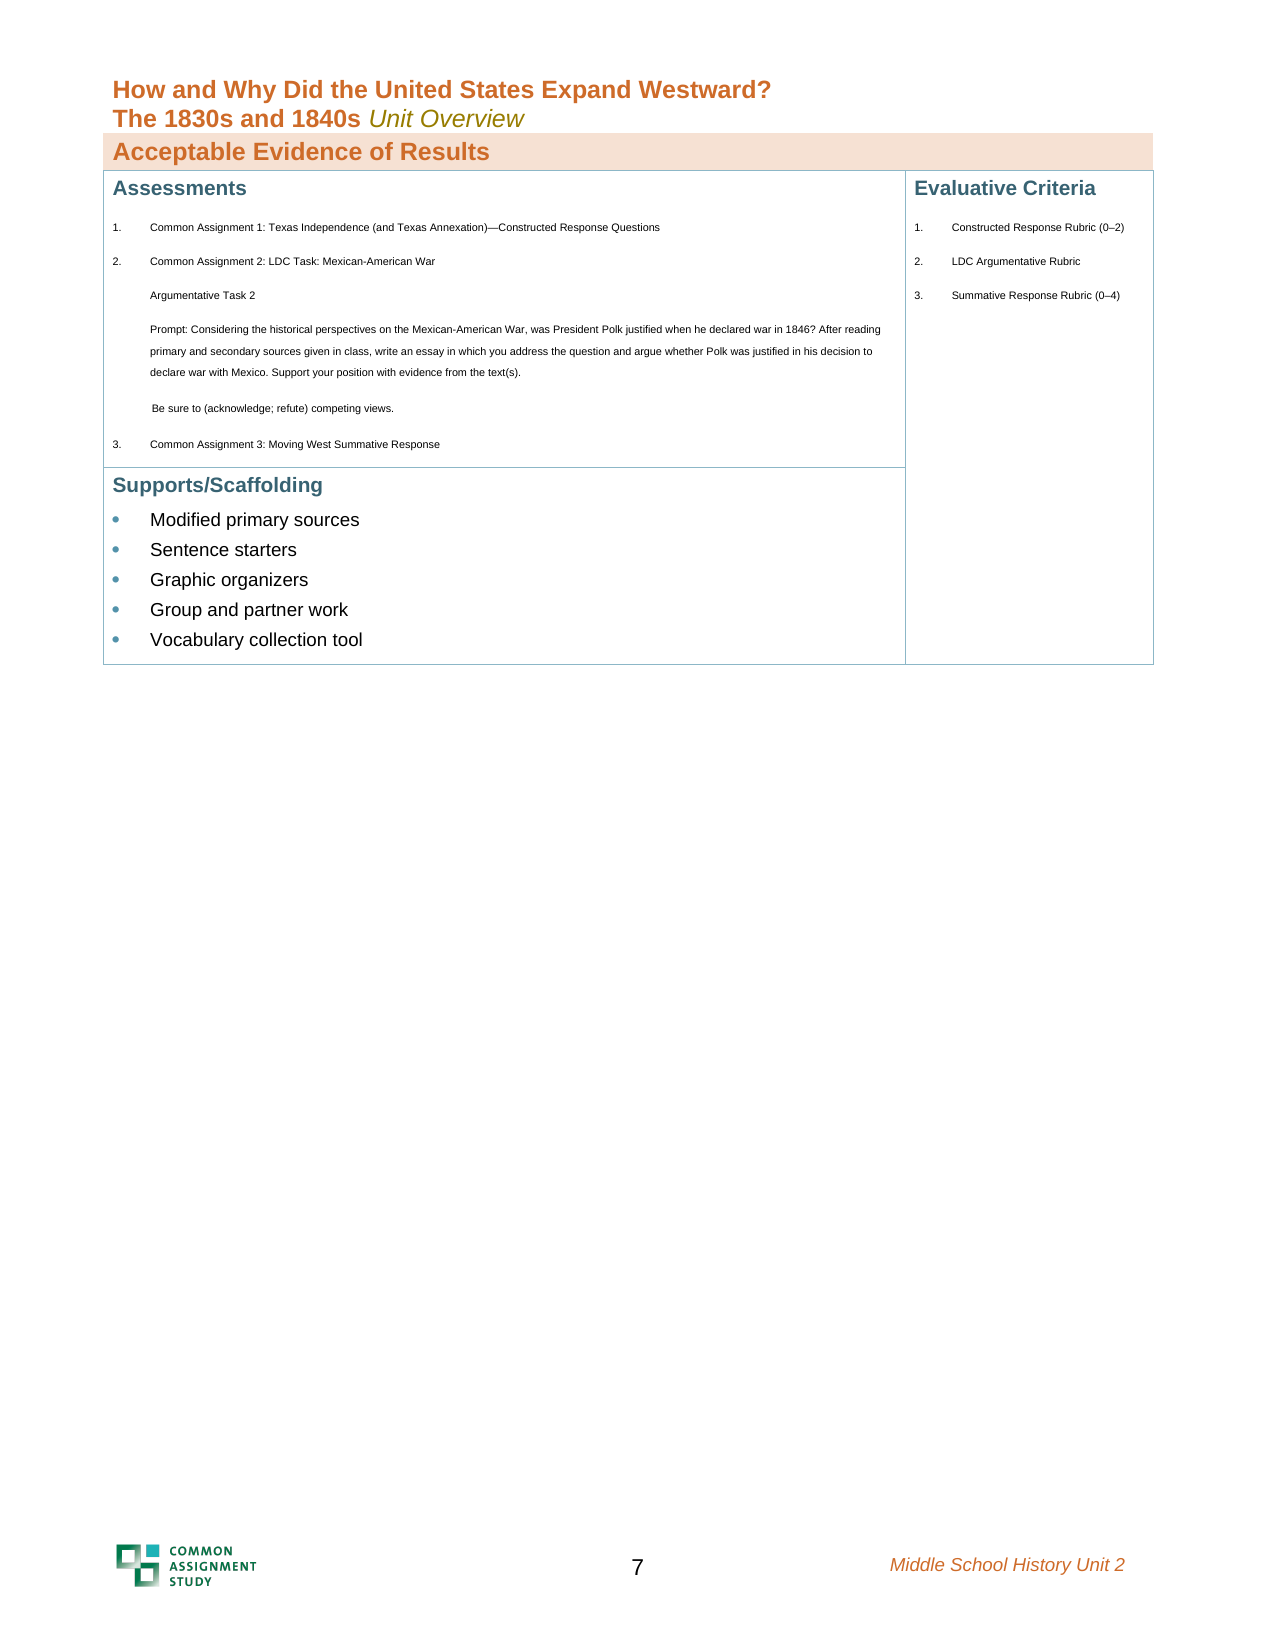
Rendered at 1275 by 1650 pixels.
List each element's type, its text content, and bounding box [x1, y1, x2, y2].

table_cell Assessments Common Assignment 1: Texas Independence (and Texas Annexation)—Constructed Response Questions Common Assignment 2: LDC Task: Mexican-American War Argumentative Task 2 Prompt: Considering the historical perspectives on the Mexican-American War, was President Polk justified when he declared war in 1846? After reading primary and secondary sources given in class, write an essay in which you address the question and argue whether Polk was justified in his decision to declare war with Mexico. Support your position with evidence from the text(s). Common Assignment 3: Moving West Summative Response [104, 171, 905, 467]
picture [112, 1537, 263, 1594]
table_header Acceptable Evidence of Results [104, 133, 1153, 170]
table_cell Evaluative Criteria Constructed Response Rubric (0–2) LDC Argumentative Rubric Summative Response Rubric (0–4) [906, 171, 1153, 664]
table_cell Supports/Scaffolding Modified primary sources Sentence starters Graphic organizers Group and partner work Vocabulary collection tool [104, 468, 905, 664]
